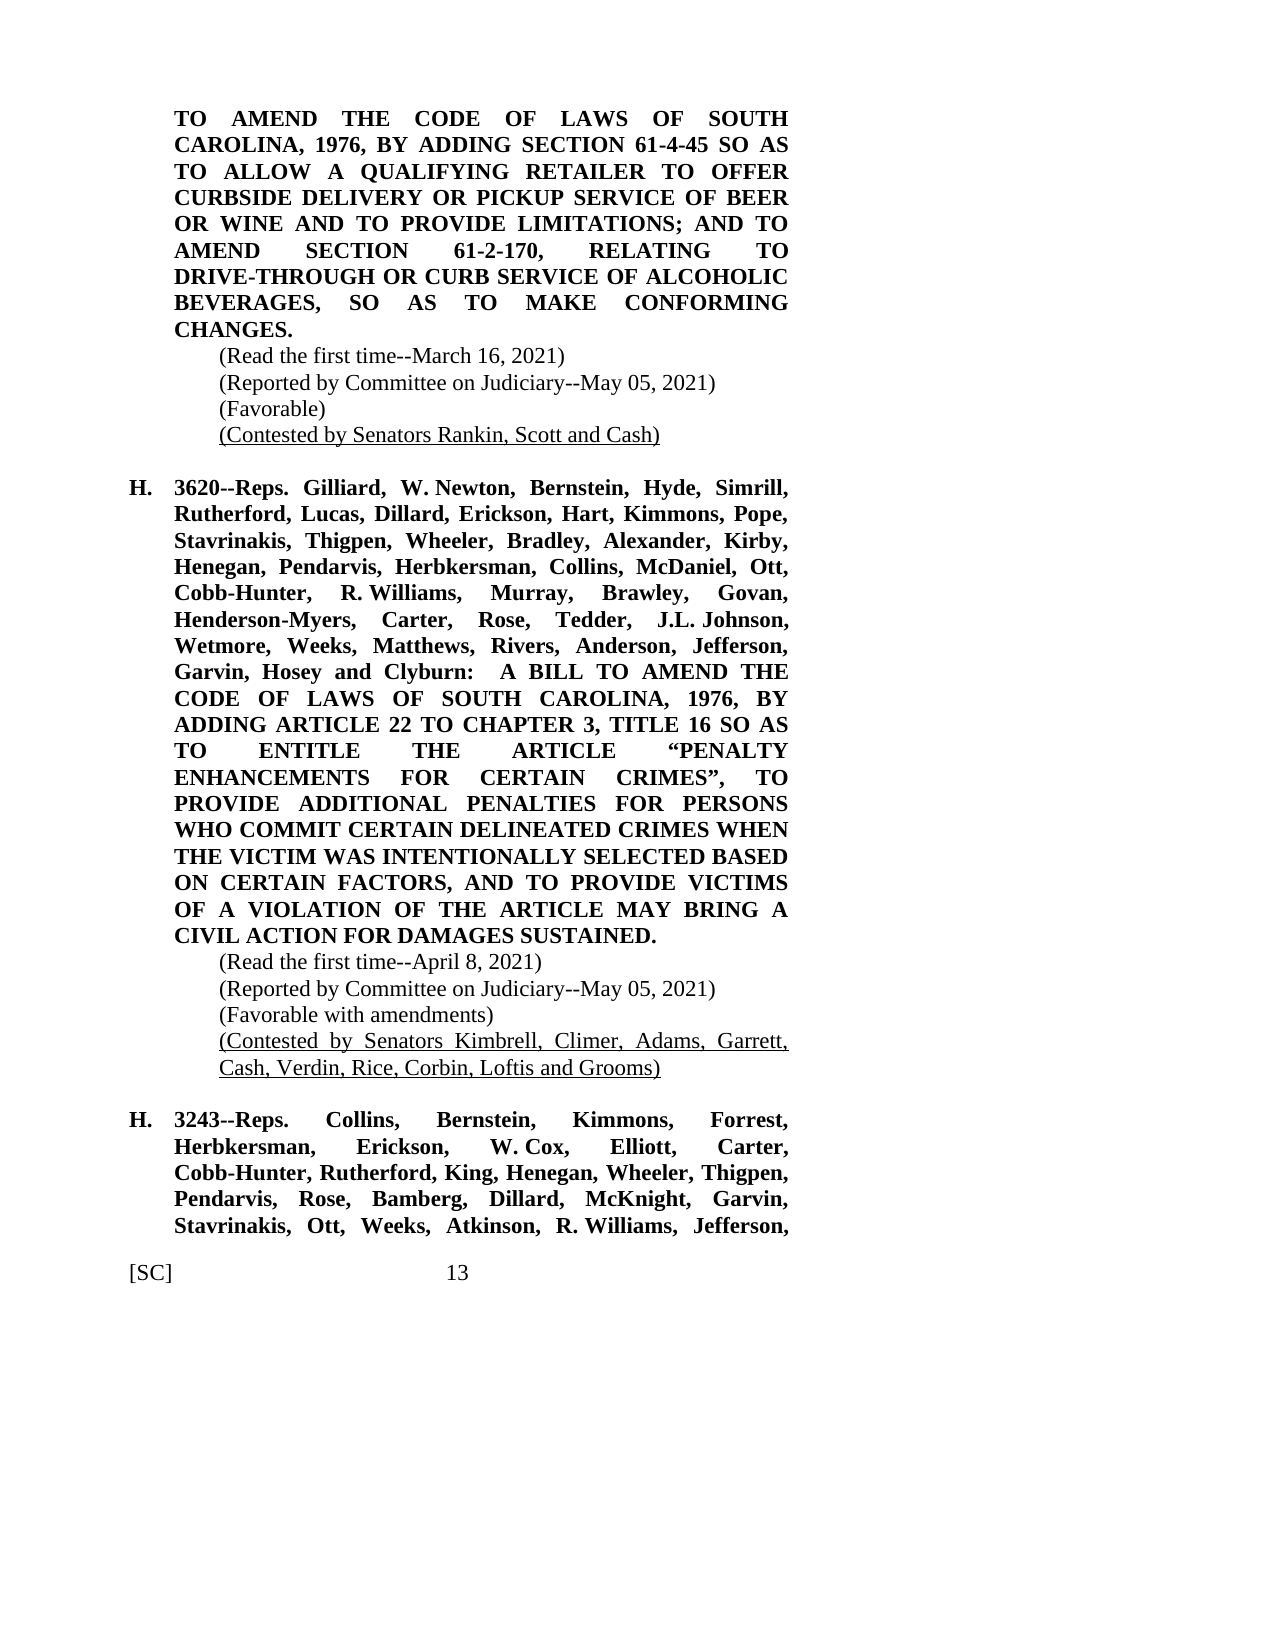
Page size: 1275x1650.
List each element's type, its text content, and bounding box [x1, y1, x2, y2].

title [129, 105, 789, 342]
text (Read the first time--March 16, 2021) [219, 342, 789, 368]
text (Favorable with amendments) [219, 1001, 789, 1027]
text (Reported by Committee on Judiciary--May 05, 2021) [219, 975, 789, 1001]
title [129, 1106, 789, 1238]
text (Favorable) [219, 395, 789, 421]
title H. 3620--Reps. Gilliard, W. Newton, Bernstein, Hyde, Simrill, Rutherford, Lucas, Dillard, Erickson, Hart, Kimmons, Pope, Stavrinakis, Thigpen, Wheeler, Bradley, Alexander, Kirby, Henegan, Pendarvis, Herbkersman, Collins, McDaniel, Ott, Cobb-Hunter, R. Williams, Murray, Brawley, Govan, Henderson-Myers, Carter, Rose, Tedder, J.L. Johnson, Wetmore, Weeks, Matthews, Rivers, Anderson, Jefferson, Garvin, Hosey and Clyburn: A BILL TO AMEND THE CODE OF LAWS OF SOUTH CAROLINA, 1976, BY ADDING ARTICLE 22 TO CHAPTER 3, TITLE 16 SO AS TO ENTITLE THE ARTICLE “PENALTY ENHANCEMENTS FOR CERTAIN CRIMES”, TO PROVIDE ADDITIONAL PENALTIES FOR PERSONS WHO COMMIT CERTAIN DELINEATED CRIMES WHEN THE VICTIM WAS INTENTIONALLY SELECTED BASED ON CERTAIN FACTORS, AND TO PROVIDE VICTIMS OF A VIOLATION OF THE ARTICLE MAY BRING A CIVIL ACTION FOR DAMAGES SUSTAINED. [129, 474, 789, 948]
text (Read the first time--April 8, 2021) [219, 948, 789, 975]
text (Contested by Senators Rankin, Scott and Cash) [219, 421, 789, 448]
text (Contested by Senators Kimbrell, Climer, Adams, Garrett, Cash, Verdin, Rice, Corbin, Loftis and Grooms) [219, 1027, 789, 1050]
text (Contested by Senators Kimbrell, Climer, Adams, Garrett, Cash, Verdin, Rice, Corbin, Loftis and Grooms) [219, 1051, 789, 1080]
text (Reported by Committee on Judiciary--May 05, 2021) [219, 368, 789, 395]
